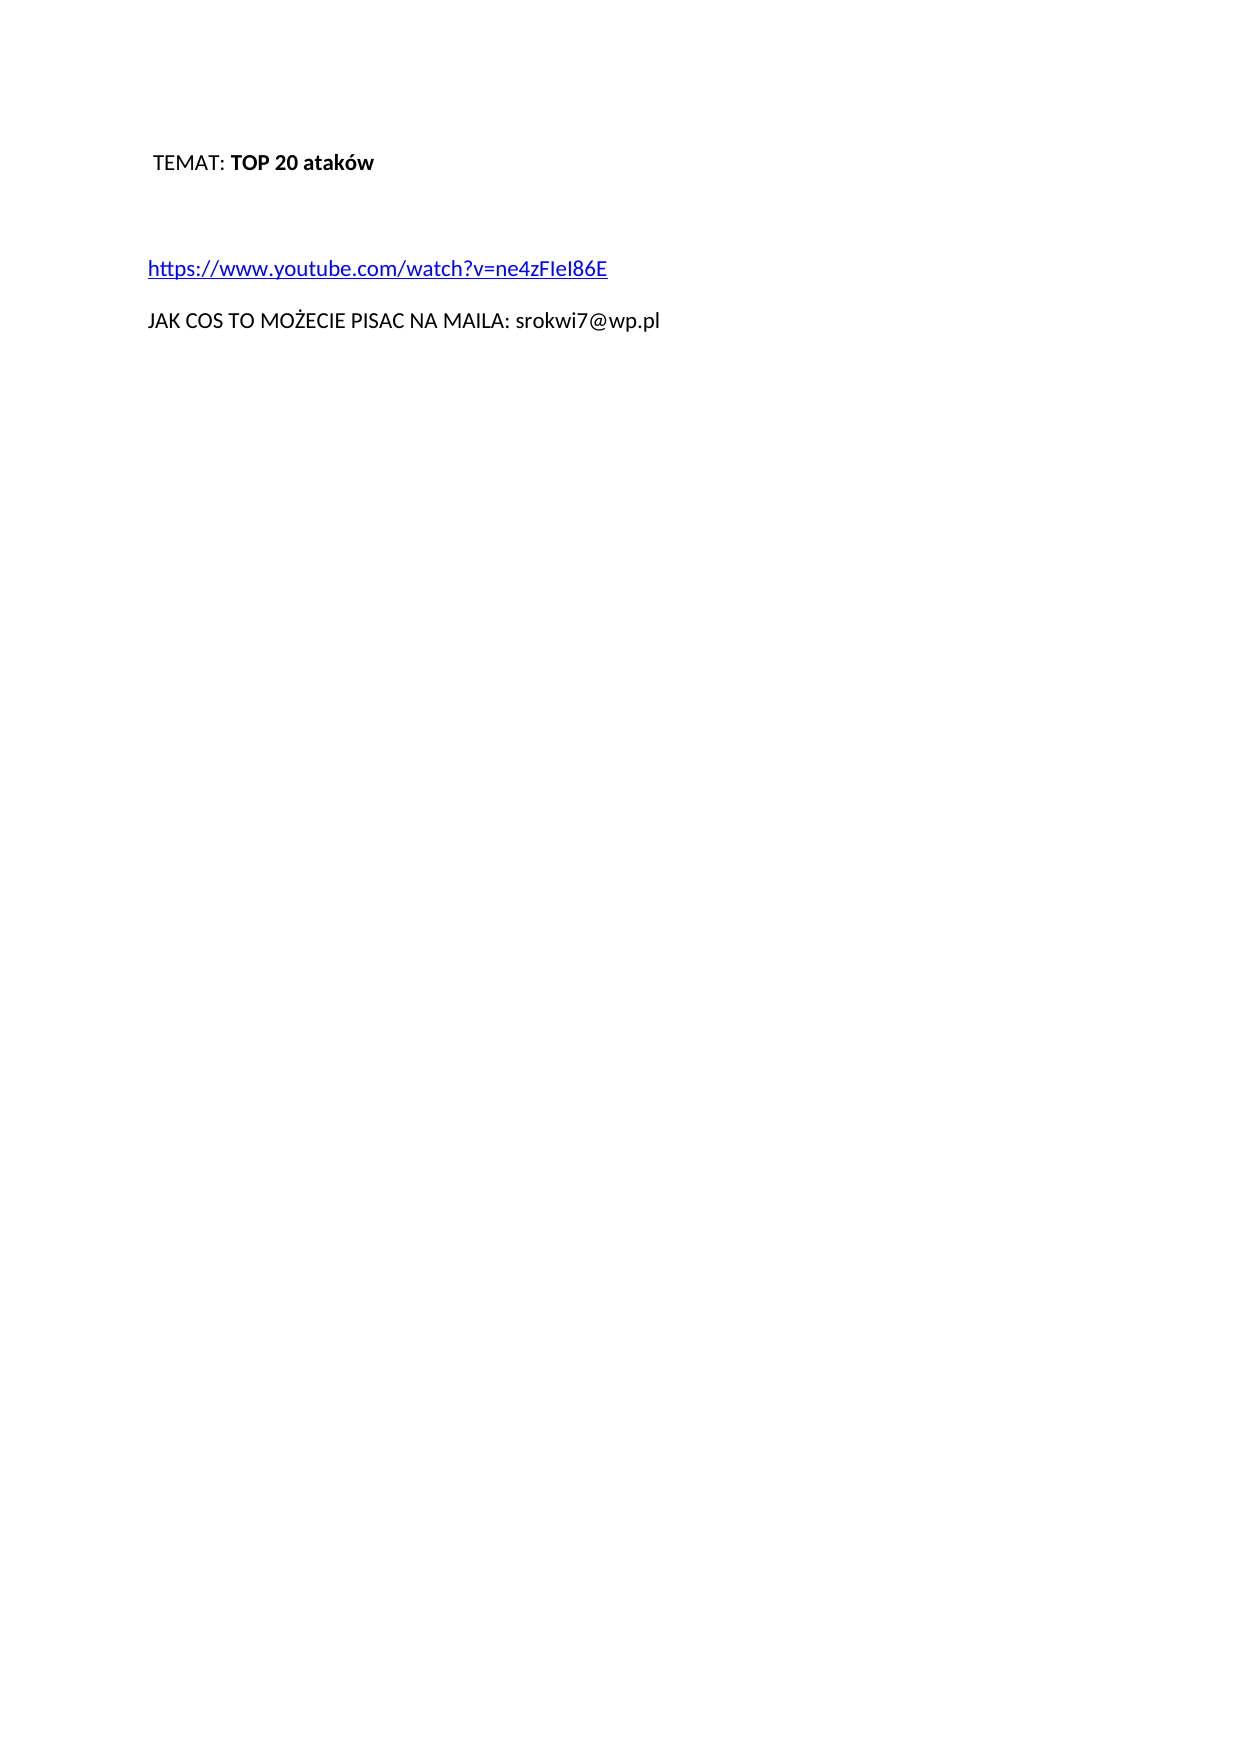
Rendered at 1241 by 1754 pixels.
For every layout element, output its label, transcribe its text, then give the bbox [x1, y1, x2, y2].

text JAK COS TO MOŻECIE PISAC NA MAILA: srokwi7@wp.pl [148, 307, 1093, 335]
text https://www.youtube.com/watch?v=ne4zFIeI86E [148, 254, 1093, 282]
text TEMAT: TOP 20 ataków [148, 148, 1093, 176]
